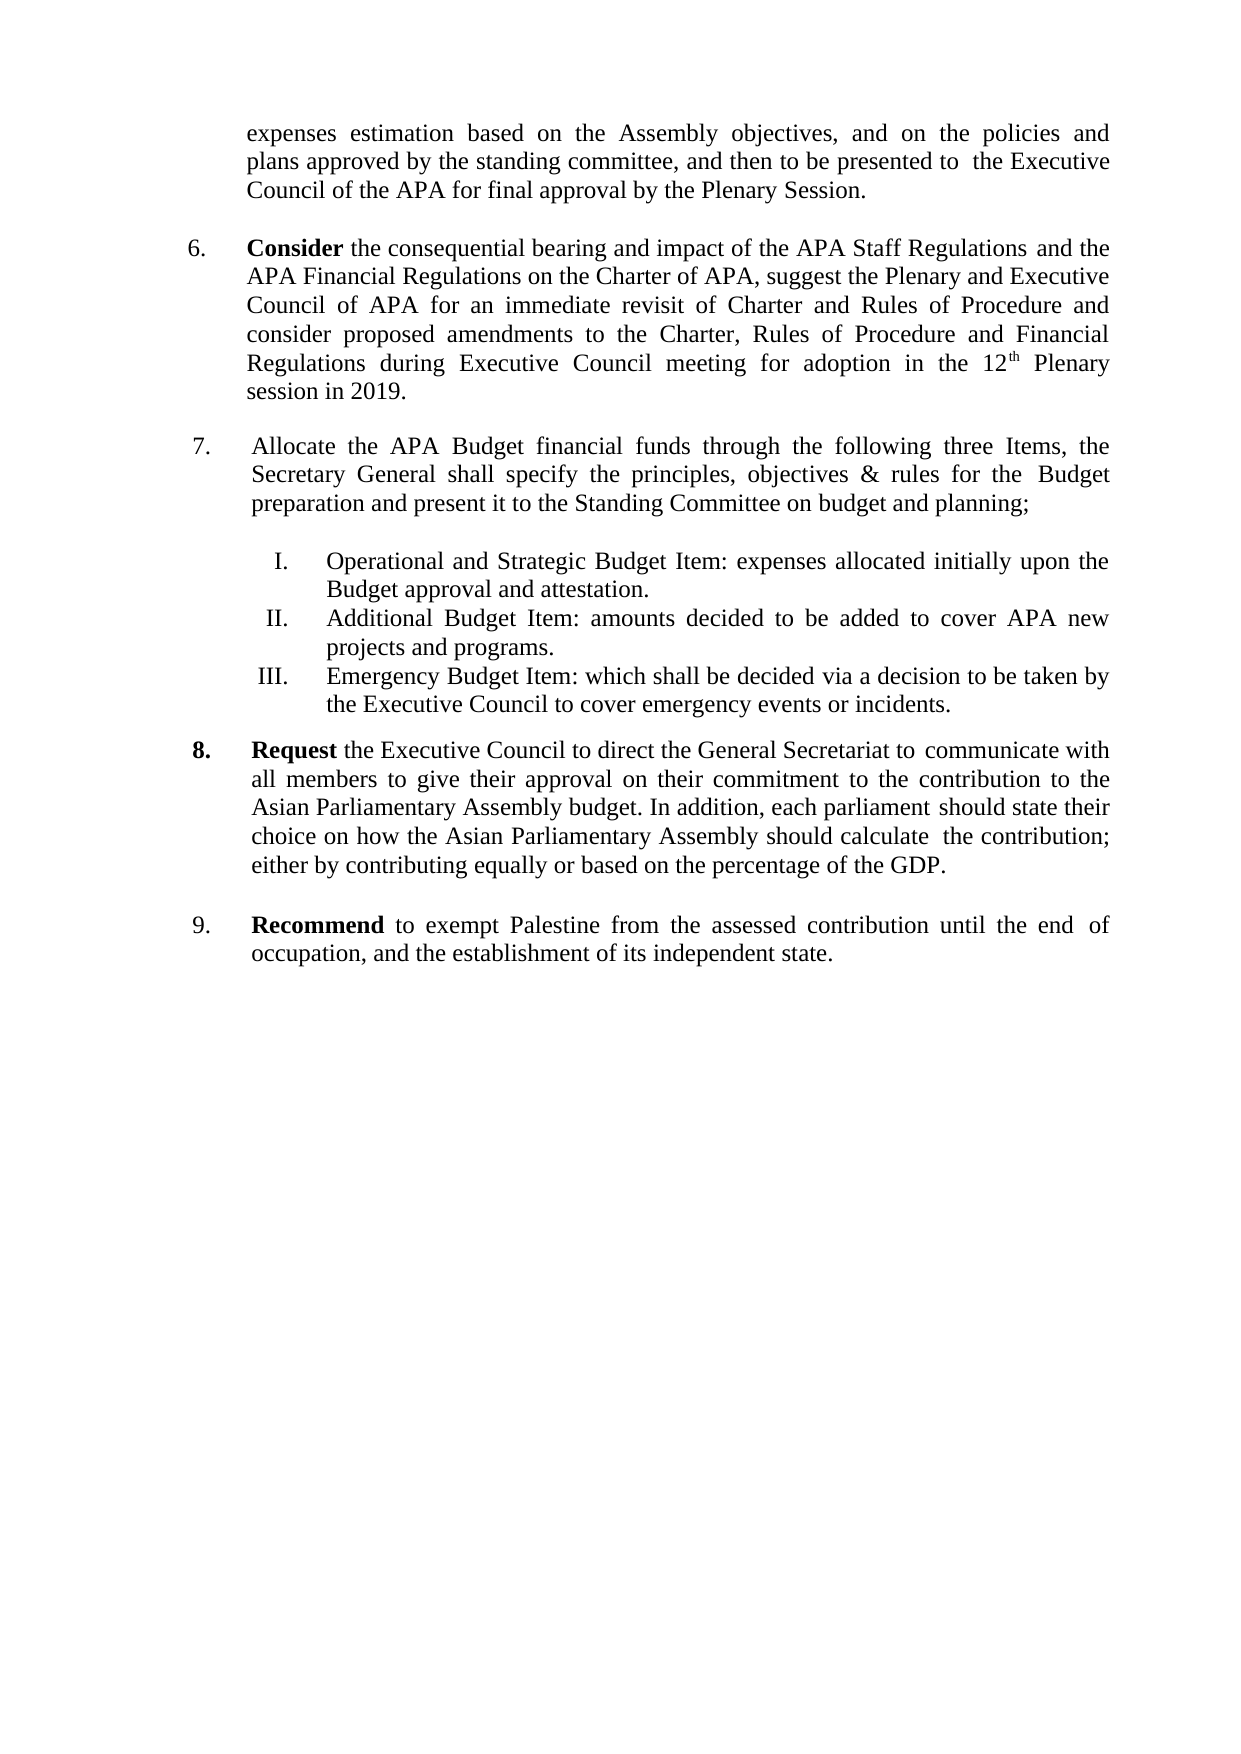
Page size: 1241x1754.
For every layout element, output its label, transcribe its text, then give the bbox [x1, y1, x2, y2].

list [187, 118, 1110, 204]
list Request the Executive Council to direct the General Secretariat to communicate with all members to give their approval on their commitment to the contribution to the Asian Parliamentary Assembly budget. In addition, each parliament should state their choice on how the Asian Parliamentary Assembly should calculate the contribution; either by contributing equally or based on the percentage of the GDP. [192, 735, 1110, 879]
list Consider the consequential bearing and impact of the APA Staff Regulations and the APA Financial Regulations on the Charter of APA, suggest the Plenary and Executive Council of APA for an immediate revisit of Charter and Rules of Procedure and consider proposed amendments to the Charter, Rules of Procedure and Financial Regulations during Executive Council meeting for adoption in the 12th Plenary session in 2019. [187, 233, 1110, 406]
list Operational and Strategic Budget Item: expenses allocated initially upon the Budget approval and attestation. [288, 546, 1110, 603]
list Additional Budget Item: amounts decided to be added to cover APA new projects and programs. [288, 603, 1110, 661]
list Allocate the APA Budget financial funds through the following three Items, the Secretary General shall specify the principles, objectives & rules for the Budget preparation and present it to the Standing Committee on budget and planning; [192, 431, 1110, 517]
list Recommend to exempt Palestine from the assessed contribution until the end of occupation, and the establishment of its independent state. [192, 910, 1110, 967]
list Emergency Budget Item: which shall be decided via a decision to be taken by the Executive Council to cover emergency events or incidents. [288, 661, 1110, 718]
